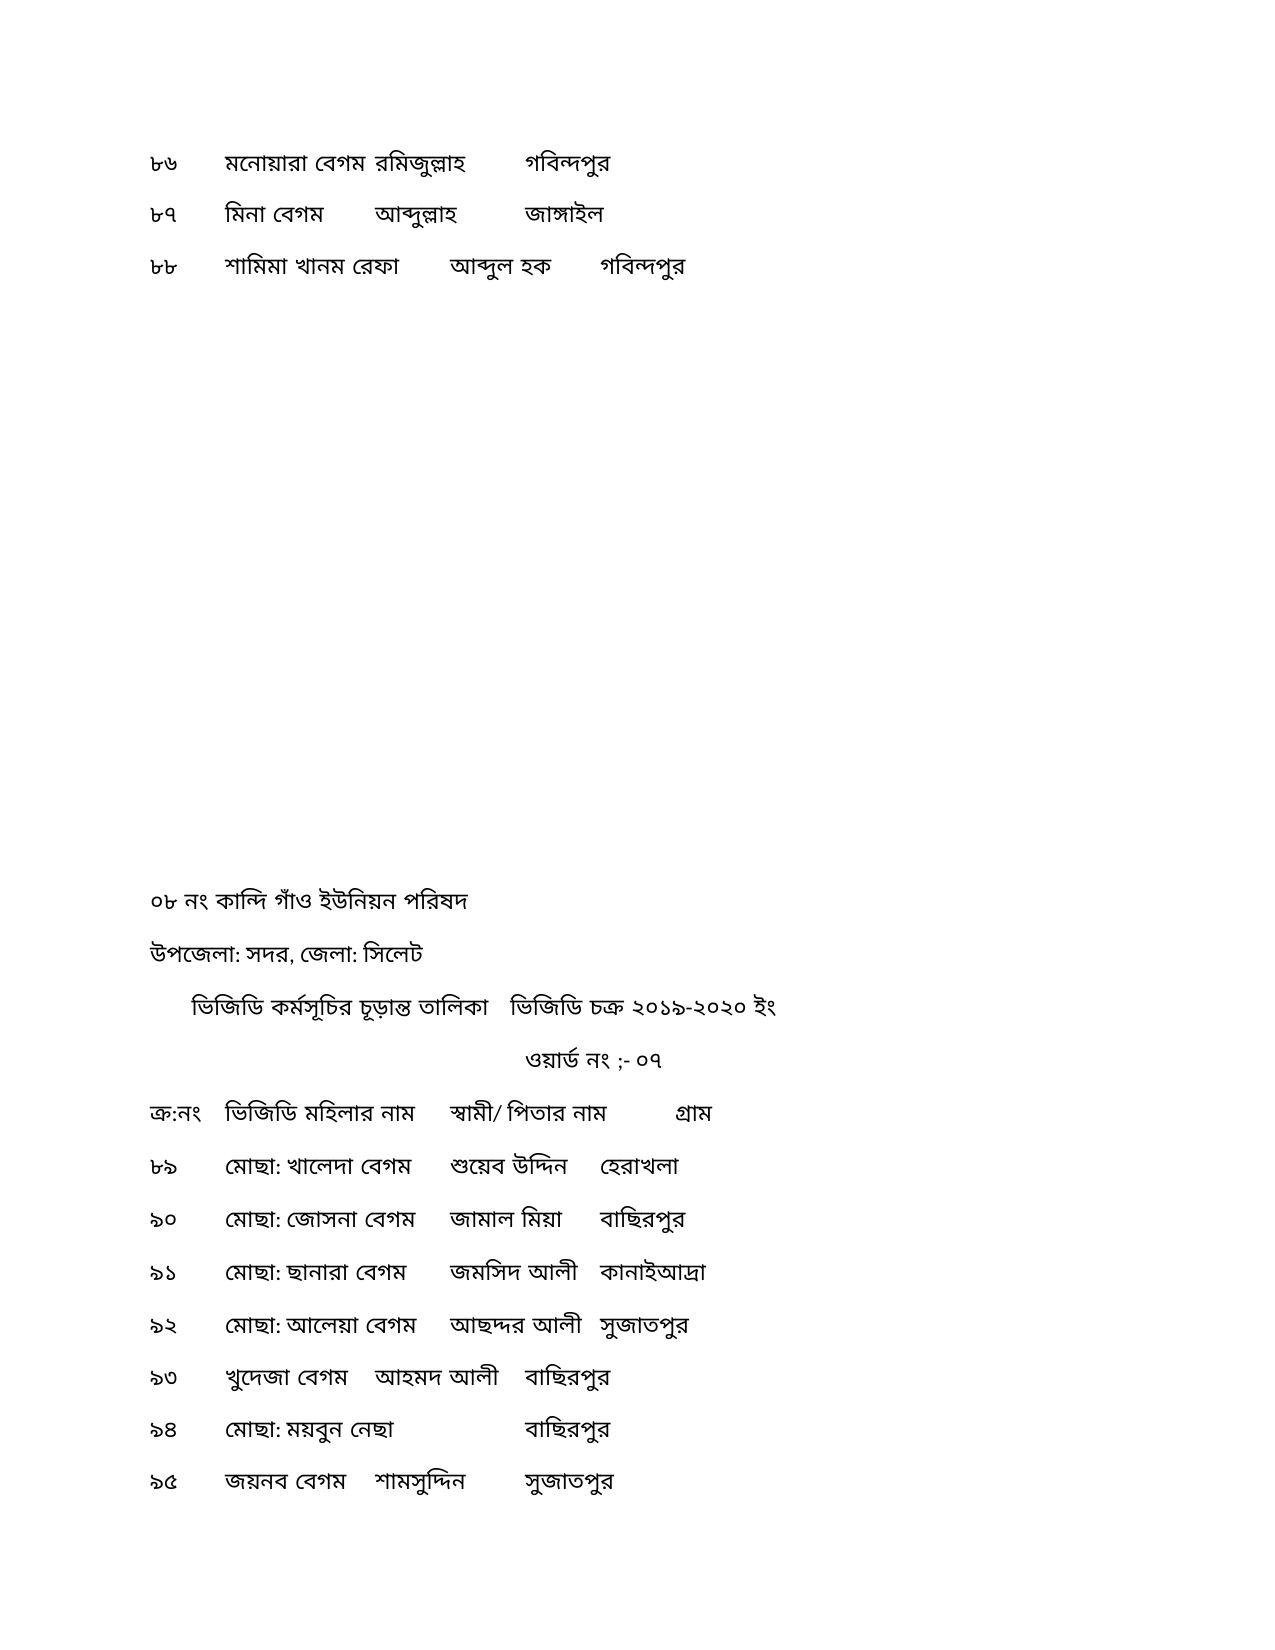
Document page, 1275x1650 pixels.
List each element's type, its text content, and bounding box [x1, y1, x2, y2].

text উপজেলা: সদর, জেলা: সিলেট [150, 940, 1125, 968]
text ৯২ মোছা: আলেয়া বেগম আছদ্দর আলী সুজাতপুর [150, 1311, 1125, 1339]
text ৯৫ জয়নব বেগম শামসুদ্দিন সুজাতপুর [424, 1468, 1125, 1495]
text ৮৯ মোছা: খালেদা বেগম শুয়েব উদ্দিন হেরাখলা [150, 1152, 1125, 1180]
text ৯৪ মোছা: ময়বুন নেছা বাছিরপুর [150, 1416, 1125, 1443]
text ভিজিডি কর্মসূচির চূড়ান্ত তালিকা ভিজিডি চক্র ২০১৯-২০২০ ইং [150, 993, 1125, 1021]
text ৯১ মোছা: ছানারা বেগম জমসিদ আলী কানাইআদ্রা [150, 1258, 1125, 1286]
text ৮৭ মিনা বেগম আব্দুল্লাহ জাঙ্গাইল [150, 202, 1125, 228]
text ০৮ নং কান্দি গাঁও ইউনিয়ন পরিষদ [150, 888, 1125, 915]
text ওয়ার্ড নং ;- ০৭ [150, 1046, 1125, 1074]
text ৮৮ শামিমা খানম রেফা আব্দুল হক গবিন্দপুর [150, 253, 1125, 280]
text ৮৬ মনোয়ারা বেগম রমিজুল্লাহ গবিন্দপুর [150, 150, 1125, 177]
text ৯৫ জয়নব বেগম শামসুদ্দিন সুজাতপুর [150, 1468, 432, 1495]
text ৯৩ খুদেজা বেগম আহমদ আলী বাছিরপুর [150, 1364, 1125, 1391]
text ক্র:নং ভিজিডি মহিলার নাম স্বামী/ পিতার নাম গ্রাম [150, 1099, 1125, 1127]
text ৯০ মোছা: জোসনা বেগম জামাল মিয়া বাছিরপুর [150, 1205, 1125, 1233]
